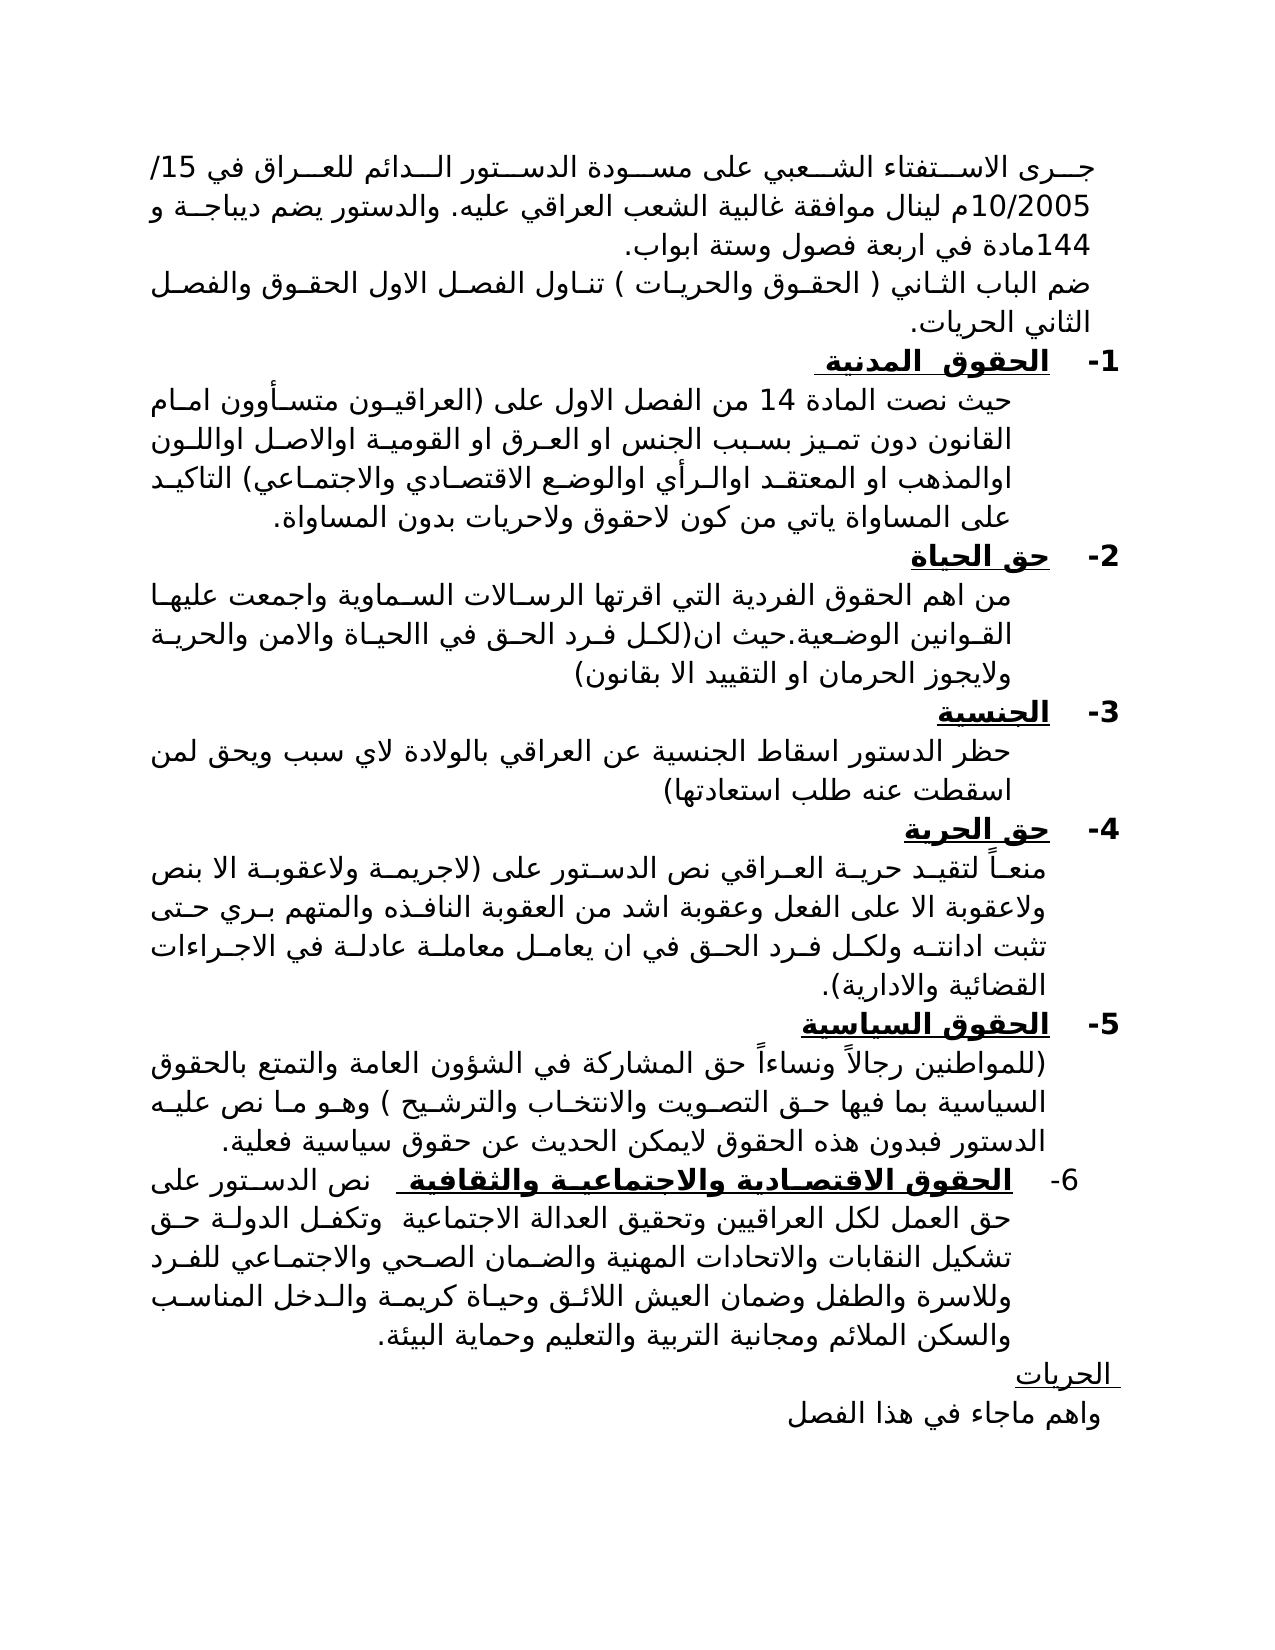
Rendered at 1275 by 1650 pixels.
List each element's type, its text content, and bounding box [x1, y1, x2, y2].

text جرى الاستفتاء الشعبي على مسودة الدستور الدائم للعراق في 15/ 10/2005م لينال موافقة غالبية الشعب العراقي عليه. والدستور يضم ديباجة و144مادة في اربعة فصول وستة ابواب. [150, 150, 1170, 262]
list الجنسية [150, 695, 1087, 729]
list الحقوق الاقتصادية والاجتماعية والثقافية نص الدستور على حق العمل لكل العراقيين وتحقيق العدالة الاجتماعية وتكفل الدولة حق تشكيل النقابات والاتحادات المهنية والضمان الصحي والاجتماعي للفرد وللاسرة والطفل وضمان العيش اللائق وحياة كريمة والدخل المناسب والسكن الملائم ومجانية التربية والتعليم وحماية البيئة. [150, 1163, 1050, 1353]
text حيث نصت المادة 14 من الفصل الاول على (العراقيون متسأوون امام القانون دون تميز بسبب الجنس او العرق او القومية اوالاصل اواللون اوالمذهب او المعتقد اوالرأي اوالوضع الاقتصادي والاجتماعي) التاكيد على المساواة ياتي من كون لاحقوق ولاحريات بدون المساواة. [150, 384, 1012, 534]
list الحقوق المدنية [150, 345, 1087, 379]
text واهم ماجاء في هذا الفصل [150, 1397, 1121, 1431]
text منعاً لتقيد حرية العراقي نص الدستور على (لاجريمة ولاعقوبة الا بنص ولاعقوبة الا على الفعل وعقوبة اشد من العقوبة النافذه والمتهم بري حتى تثبت ادانته ولكل فرد الحق في ان يعامل معاملة عادلة في الاجراءات القضائية والادارية). [150, 851, 1047, 1002]
list الحقوق السياسية [150, 1007, 1087, 1041]
list حق الحرية [150, 812, 1087, 846]
text حظر الدستور اسقاط الجنسية عن العراقي بالولادة لاي سبب ويحق لمن اسقطت عنه طلب استعادتها) [150, 734, 1012, 807]
text (للمواطنين رجالاً ونساءاً حق المشاركة في الشؤون العامة والتمتع بالحقوق السياسية بما فيها حق التصويت والانتخاب والترشيح ) وهو ما نص عليه الدستور فبدون هذه الحقوق لايمكن الحديث عن حقوق سياسية فعلية. [150, 1046, 1047, 1158]
text الحريات [150, 1358, 1121, 1392]
text ضم الباب الثاني ( الحقوق والحريات ) تناول الفصل الاول الحقوق والفصل الثاني الحريات. [150, 267, 1091, 340]
list حق الحياة [150, 539, 1087, 573]
text من اهم الحقوق الفردية التي اقرتها الرسالات السماوية واجمعت عليها القوانين الوضعية.حيث ان(لكل فرد الحق في االحياة والامن والحرية ولايجوز الحرمان او التقييد الا بقانون) [150, 578, 1012, 690]
